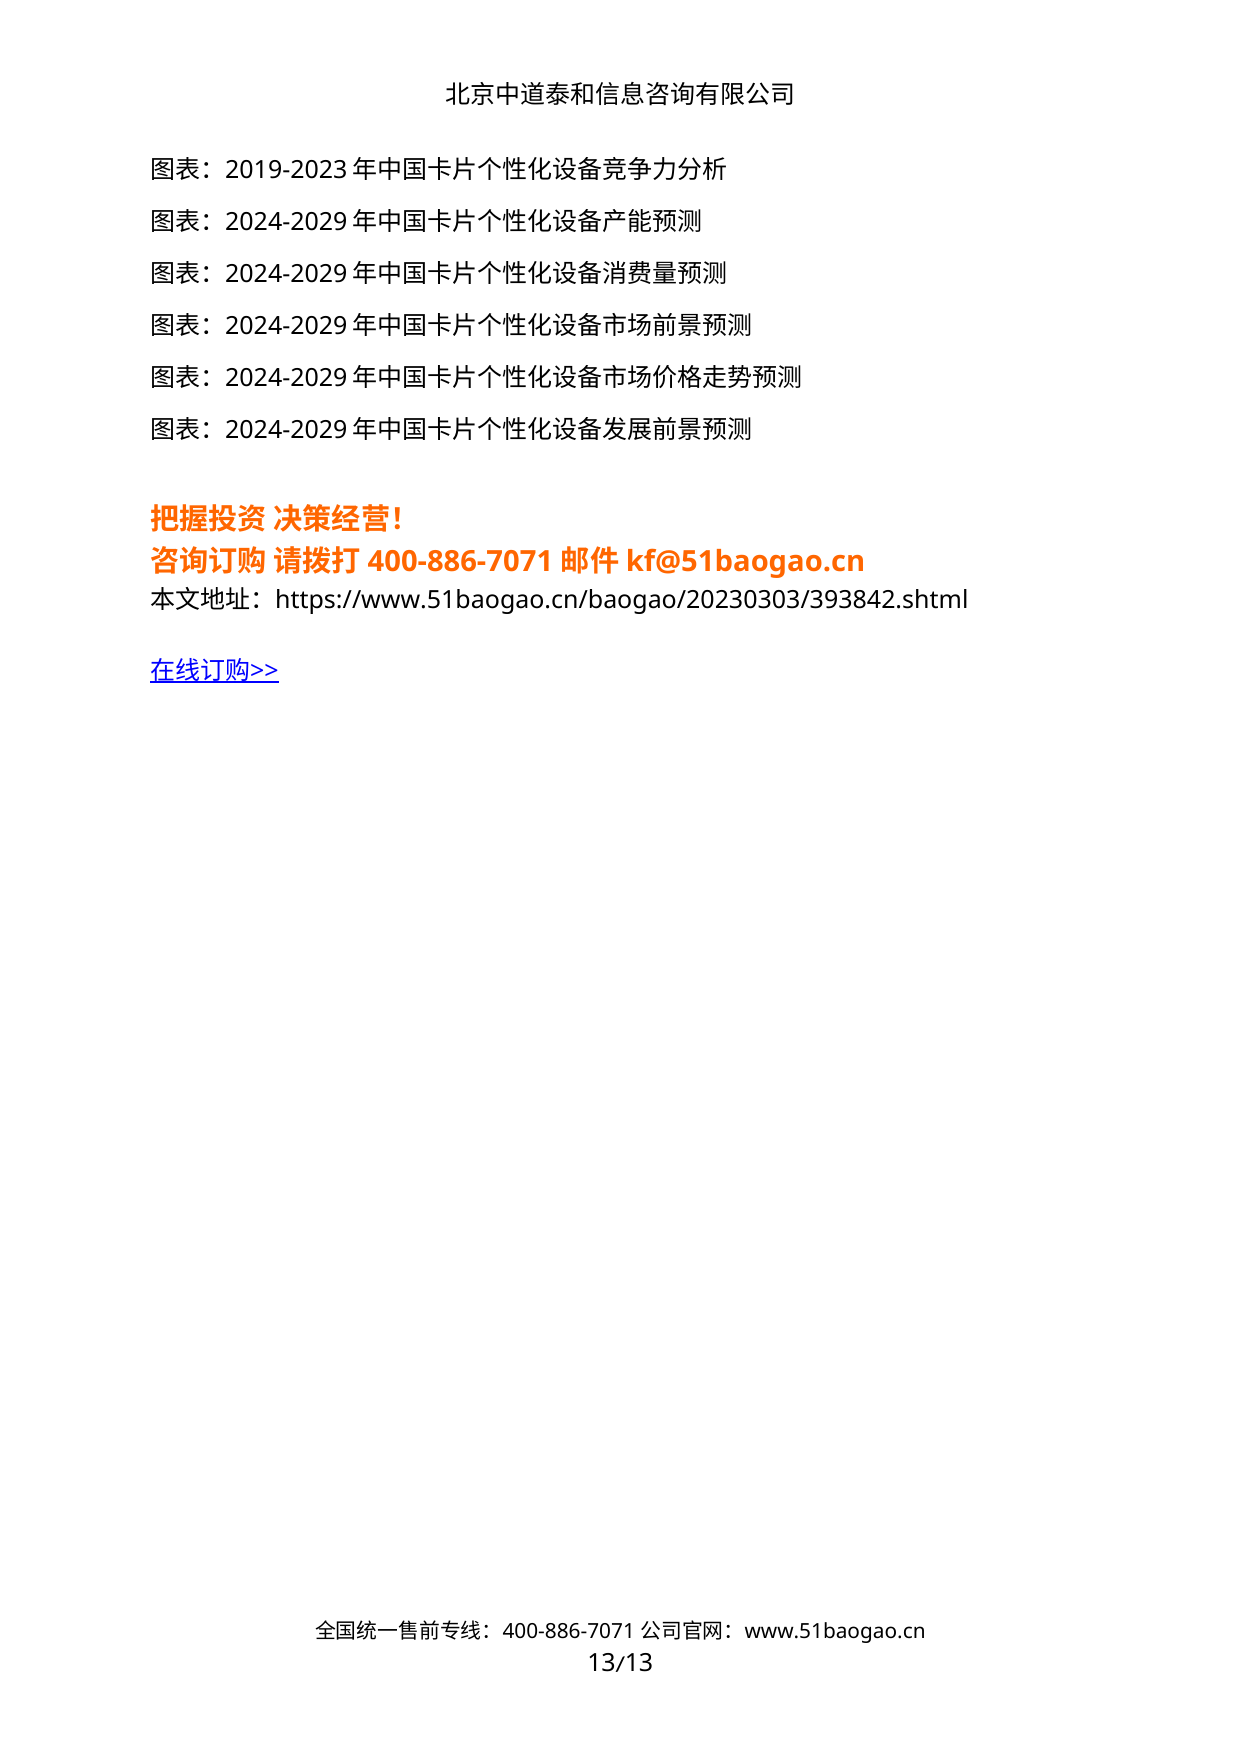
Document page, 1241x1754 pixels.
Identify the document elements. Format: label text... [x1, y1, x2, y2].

text 在线订购>> [150, 616, 1090, 687]
text 图表：2024-2029年中国卡片个性化设备消费量预测 [150, 254, 1090, 290]
text 图表：2019-2023年中国卡片个性化设备竞争力分析 [150, 150, 1090, 186]
text 图表：2024-2029年中国卡片个性化设备市场价格走势预测 [150, 357, 1090, 394]
text 把握投资 决策经营！咨询订购 请拨打 400-886-7071 邮件 kf@51baogao.cn本文地址：https://www.51baogao.cn/baogao/20230303/393842.shtml [150, 461, 1090, 616]
text 图表：2024-2029年中国卡片个性化设备发展前景预测 [150, 409, 1090, 446]
text 图表：2024-2029年中国卡片个性化设备产能预测 [150, 202, 1090, 238]
text 图表：2024-2029年中国卡片个性化设备市场前景预测 [150, 306, 1090, 342]
